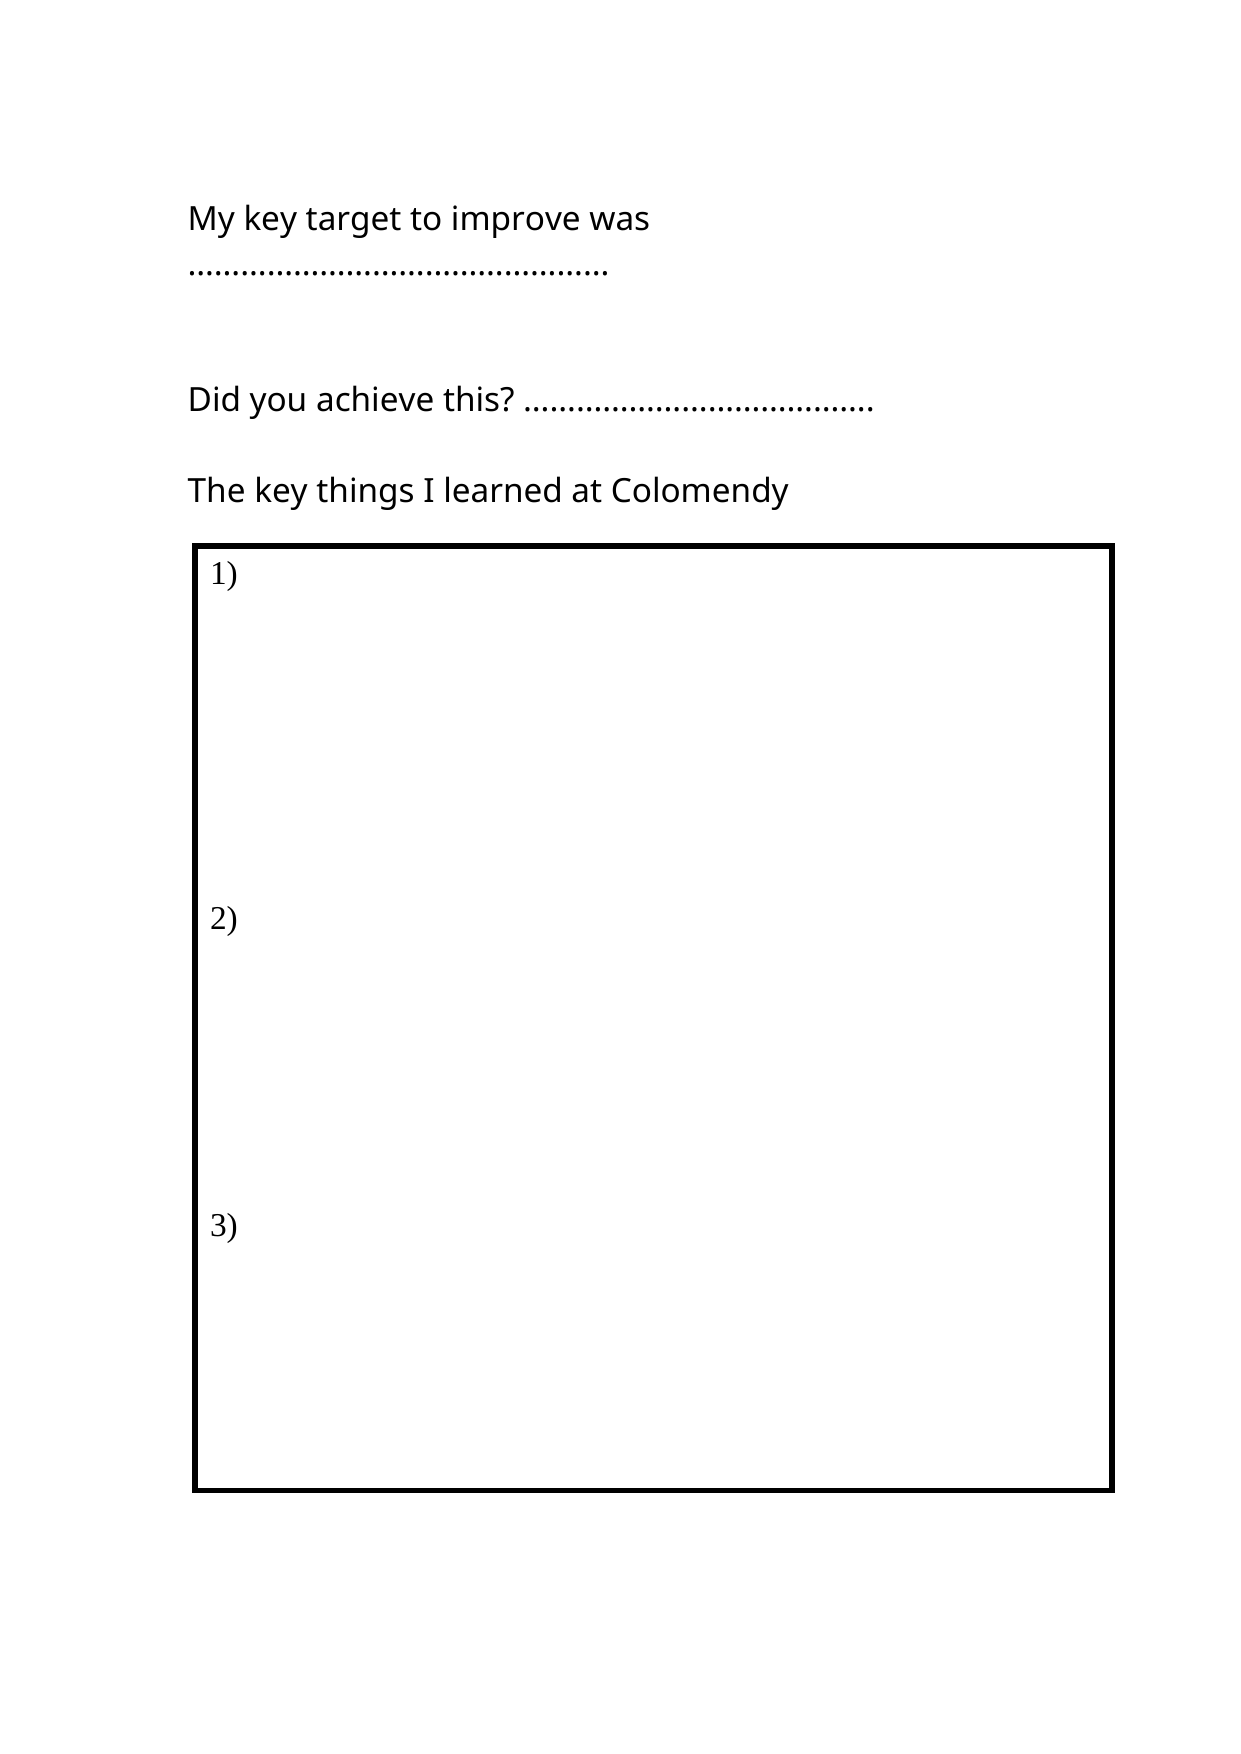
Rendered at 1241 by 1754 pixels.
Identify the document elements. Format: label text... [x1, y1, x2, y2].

text My key target to improve was ………………………………………… [187, 194, 1053, 285]
text Did you achieve this? …………………………………. [187, 376, 1053, 421]
text The key things I learned at Colomendy [187, 467, 1053, 512]
